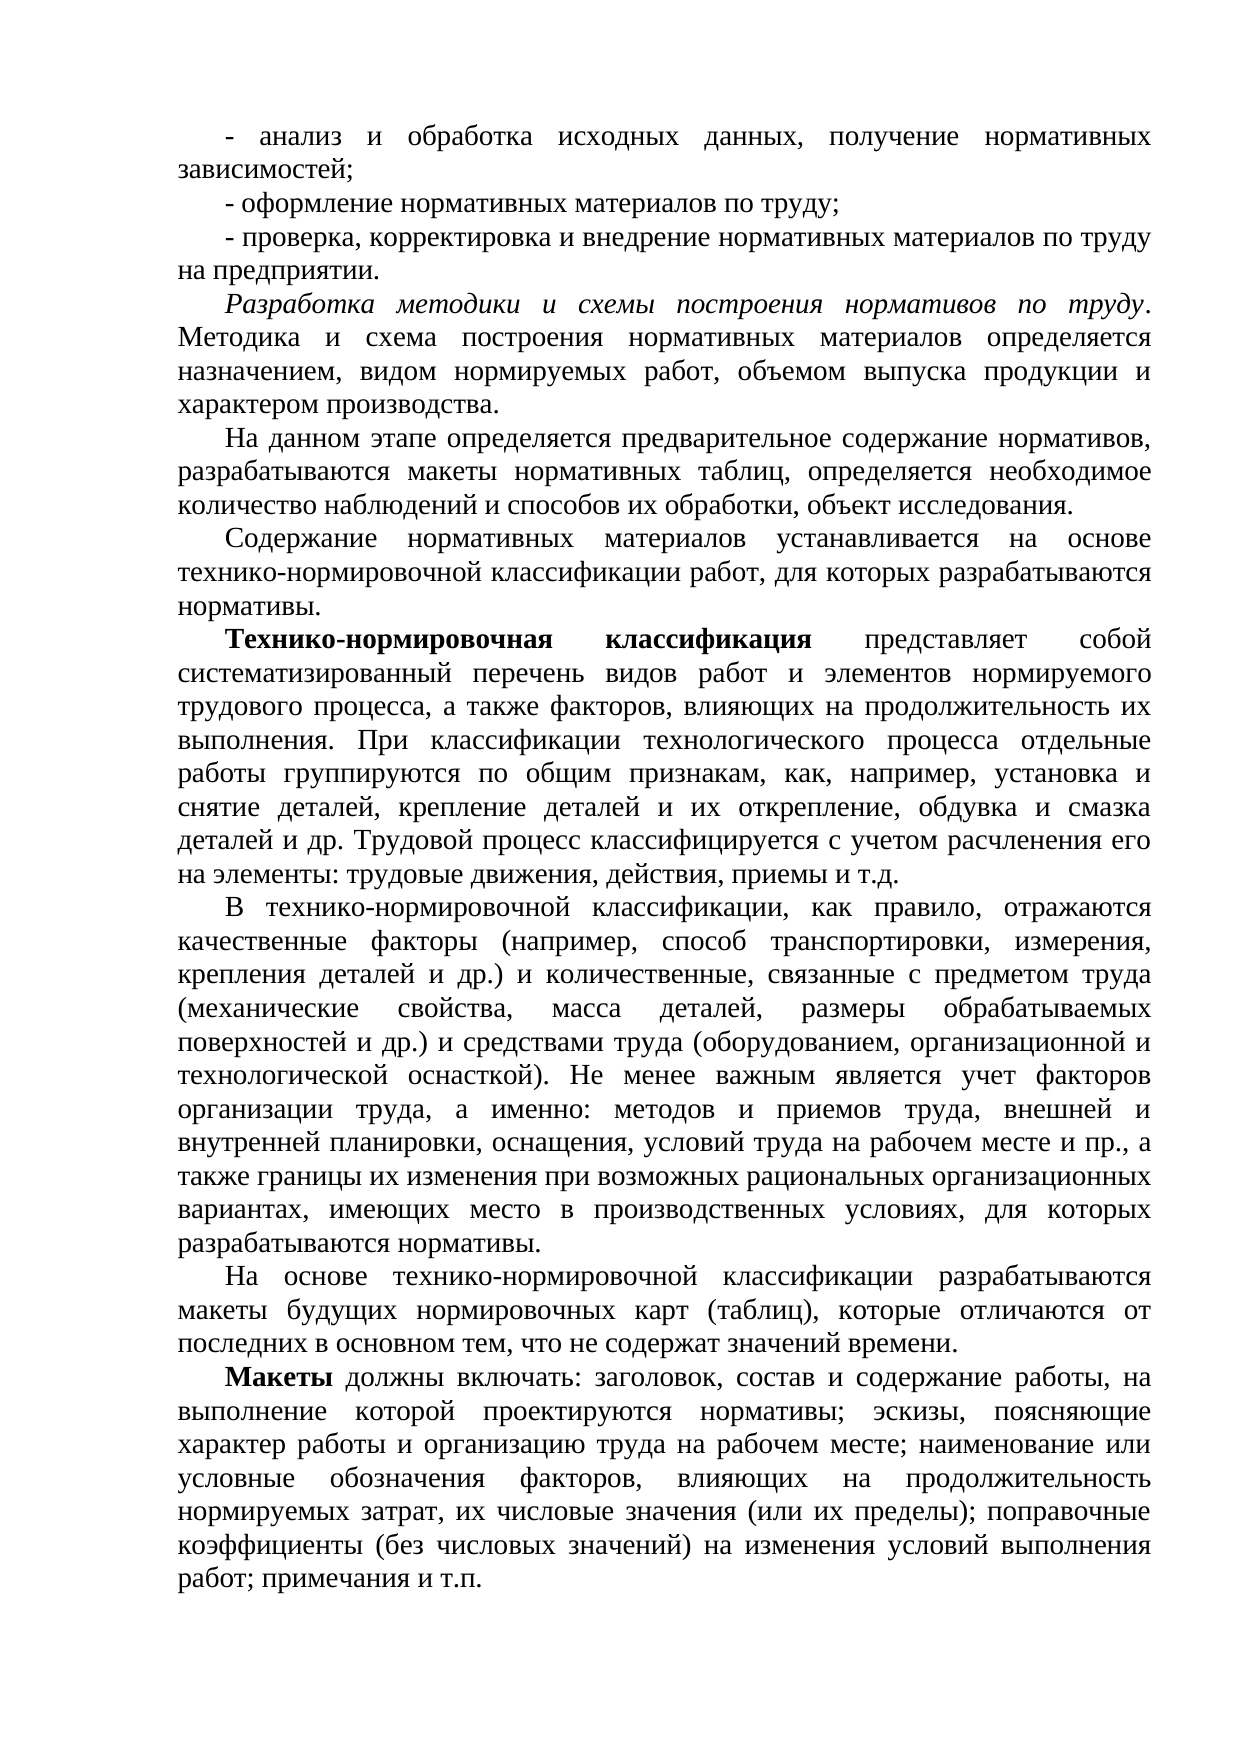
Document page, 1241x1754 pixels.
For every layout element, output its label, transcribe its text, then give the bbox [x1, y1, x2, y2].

text В технико-нормировочной классификации, как правило, отражаются качественные факторы (например, способ транспортировки, измерения, крепления деталей и др.) и количественные, связанные с предметом труда (механические свойства, масса деталей, размеры обрабатываемых поверхностей и др.) и средствами труда (оборудованием, организационной и технологической оснасткой). Не менее важным является учет факторов организации труда, а именно: методов и приемов труда, внешней и внутренней планировки, оснащения, условий труда на рабочем месте и пр., а также границы их изменения при возможных рациональных организационных вариантах, имеющих место в производственных условиях, для которых разрабатываются нормативы. [177, 889, 1152, 1258]
text - анализ и обработка исходных данных, получение нормативных зависимостей; [177, 118, 1152, 185]
text Технико-нормировочная классификация представляет собой систематизированный перечень видов работ и элементов нормируемого трудового процесса, а также факторов, влияющих на продолжительность их выполнения. При классификации технологического процесса отдельные работы группируются по общим признакам, как, например, установка и снятие деталей, крепление деталей и их открепление, обдувка и смазка деталей и др. Трудовой процесс классифицируется с учетом расчленения его на элементы: трудовые движения, действия, приемы и т.д. [177, 621, 1152, 889]
text На основе технико-нормировочной классификации разрабатываются макеты будущих нормировочных карт (таблиц), которые отличаются от последних в основном тем, что не содержат значений времени. [177, 1258, 1152, 1359]
text - проверка, корректировка и внедрение нормативных материалов по труду на предприятии. [177, 219, 1152, 286]
text Разработка методики и схемы построения нормативов по труду. Методика и схема построения нормативных материалов определяется назначением, видом нормируемых работ, объемом выпуска продукции и характером производства. [177, 286, 1152, 420]
text На данном этапе определяется предварительное содержание нормативов, разрабатываются макеты нормативных таблиц, определяется необходимое количество наблюдений и способов их обработки, объект исследования. [177, 420, 1152, 521]
text - оформление нормативных материалов по труду; [177, 185, 1152, 219]
text Содержание нормативных материалов устанавливается на основе технико-нормировочной классификации работ, для которых разрабатываются нормативы. [177, 521, 1152, 621]
text Макеты должны включать: заголовок, состав и содержание работы, на выполнение которой проектируются нормативы; эскизы, поясняющие характер работы и организацию труда на рабочем месте; наименование или условные обозначения факторов, влияющих на продолжительность нормируемых затрат, их числовые значения (или их пределы); поправочные коэффициенты (без числовых значений) на изменения условий выполнения работ; примечания и т.п. [177, 1359, 1152, 1594]
